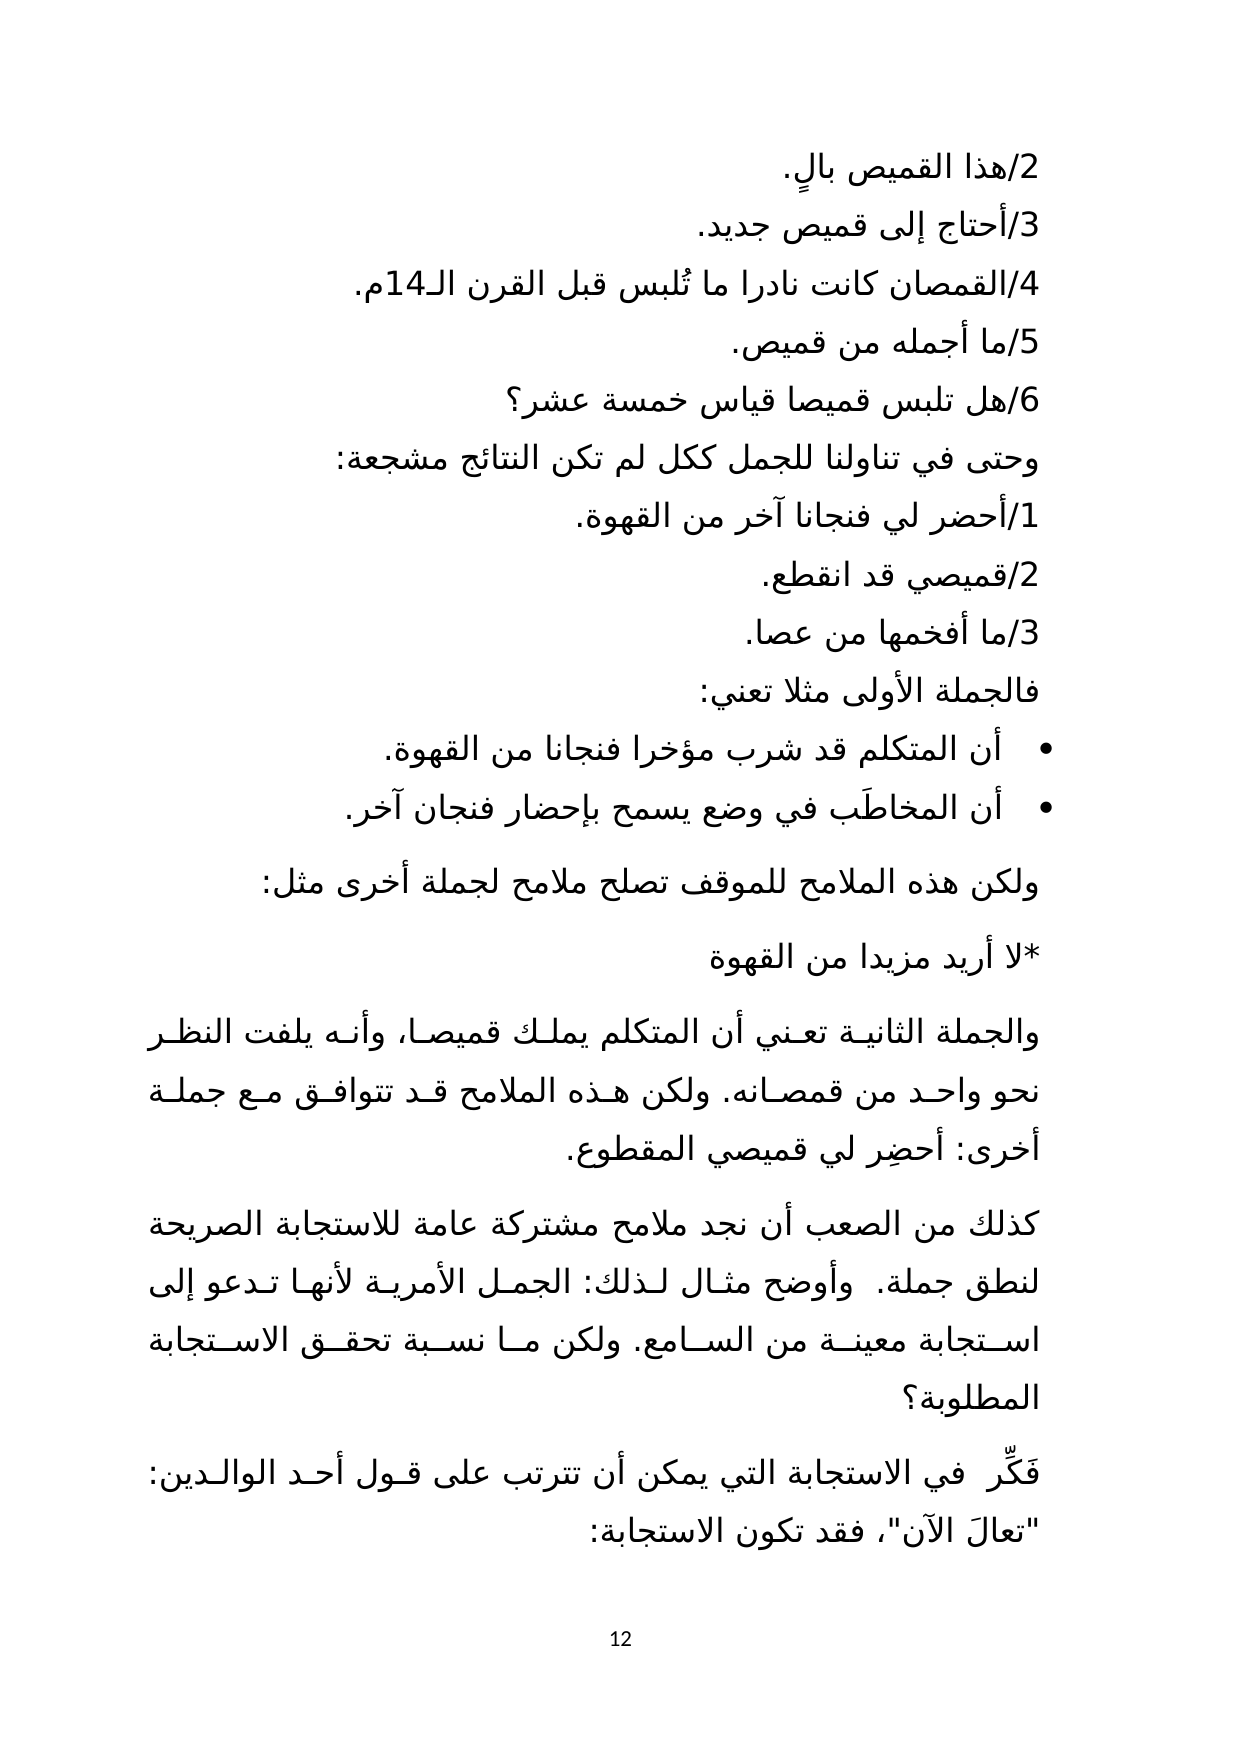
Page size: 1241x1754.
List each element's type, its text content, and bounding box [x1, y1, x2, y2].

text *لا أريد مزيدا من القهوة [148, 938, 1040, 977]
list وحتى في تناولنا للجمل ككل لم تكن النتائج مشجعة: [148, 439, 1040, 478]
list 1/أحضر لي فنجانا آخر من القهوة. [148, 497, 1040, 536]
list 5/ما أجمله من قميص. [148, 322, 1040, 361]
list 2/هذا القميص بالٍ. [148, 148, 1040, 186]
list 4/القمصان كانت نادرا ما تُلبس قبل القرن الـ14م. [148, 264, 1040, 303]
list أن المخاطَب في وضع يسمح بإحضار فنجان آخر. [148, 788, 1040, 827]
text كذلك من الصعب أن نجد ملامح مشتركة عامة للاستجابة الصريحة لنطق جملة. وأوضح مثال لذلك: الجمل الأمرية لأنها تدعو إلى استجابة معينة من السامع. ولكن ما نسبة تحقق الاستجابة المطلوبة؟ [148, 1204, 1040, 1418]
text فَكِّر في الاستجابة التي يمكن أن تترتب على قول أحد الوالدين: "تعالَ الآن"، فقد تكون الاستجابة: [148, 1454, 1040, 1551]
list أن المتكلم قد شرب مؤخرا فنجانا من القهوة. [148, 730, 1040, 769]
list 6/هل تلبس قميصا قياس خمسة عشر؟ [148, 381, 1040, 419]
text ولكن هذه الملامح للموقف تصلح ملامح لجملة أخرى مثل: [148, 863, 1040, 902]
list 3/أحتاج إلى قميص جديد. [148, 206, 1040, 245]
list 2/قميصي قد انقطع. [148, 555, 1040, 594]
list 3/ما أفخمها من عصا. [148, 613, 1040, 652]
text والجملة الثانية تعني أن المتكلم يملك قميصا، وأنه يلفت النظر نحو واحد من قمصانه. ولكن هذه الملامح قد تتوافق مع جملة أخرى: أحضِر لي قميصي المقطوع. [148, 1013, 1040, 1168]
list فالجملة الأولى مثلا تعني: [148, 672, 1040, 711]
